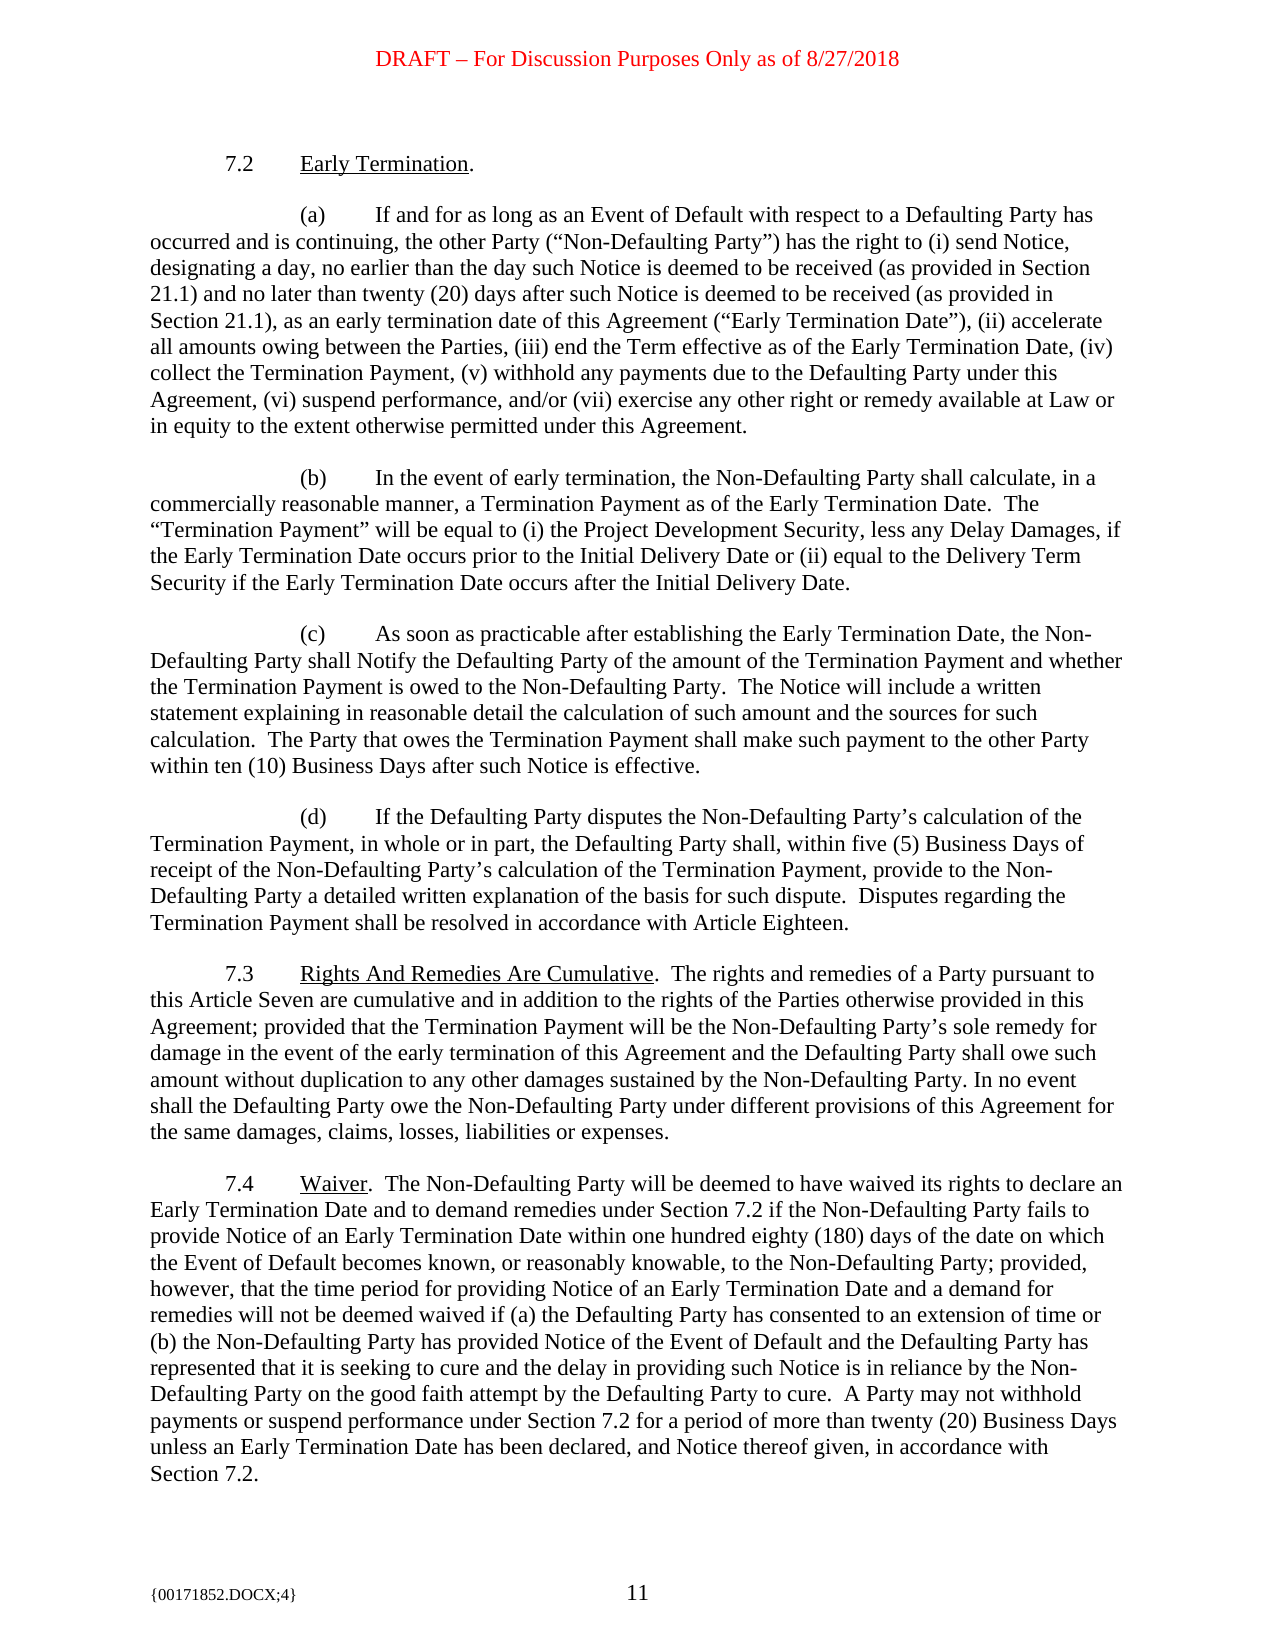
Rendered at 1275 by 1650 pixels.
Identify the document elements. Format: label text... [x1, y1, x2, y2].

text (a) If and for as long as an Event of Default with respect to a Defaulting Party has occurred and is continuing, the other Party (“Non-Defaulting Party”) has the right to (i) send Notice, designating a day, no earlier than the day such Notice is deemed to be received (as provided in Section 21.1) and no later than twenty (20) days after such Notice is deemed to be received (as provided in Section 21.1), as an early termination date of this Agreement (“Early Termination Date”), (ii) accelerate all amounts owing between the Parties, (iii) end the Term effective as of the Early Termination Date, (iv) collect the Termination Payment, (v) withhold any payments due to the Defaulting Party under this Agreement, (vi) suspend performance, and/or (vii) exercise any other right or remedy available at Law or in equity to the extent otherwise permitted under this Agreement. [150, 201, 1125, 438]
text 7.4 Waiver . The Non-Defaulting Party will be deemed to have waived its rights to declare an Early Termination Date and to demand remedies under Section 7.2 if the Non-Defaulting Party fails to provide Notice of an Early Termination Date within one hundred eighty (180) days of the date on which the Event of Default becomes known, or reasonably knowable, to the Non-Defaulting Party; provided, however, that the time period for providing Notice of an Early Termination Date and a demand for remedies will not be deemed waived if (a) the Defaulting Party has consented to an extension of time or (b) the Non-Defaulting Party has provided Notice of the Event of Default and the Defaulting Party has represented that it is seeking to cure and the delay in providing such Notice is in reliance by the Non-Defaulting Party on the good faith attempt by the Defaulting Party to cure. A Party may not withhold payments or suspend performance under Section 7.2 for a period of more than twenty (20) Business Days unless an Early Termination Date has been declared, and Notice thereof given, in accordance with Section 7.2. [150, 1170, 1125, 1486]
text 7.3 Rights And Remedies Are Cumulative . The rights and remedies of a Party pursuant to this Article Seven are cumulative and in addition to the rights of the Parties otherwise provided in this Agreement; provided that the Termination Payment will be the Non-Defaulting Party’s sole remedy for damage in the event of the early termination of this Agreement and the Defaulting Party shall owe such amount without duplication to any other damages sustained by the Non-Defaulting Party. In no event shall the Defaulting Party owe the Non-Defaulting Party under different provisions of this Agreement for the same damages, claims, losses, liabilities or expenses. [150, 960, 1125, 1145]
text (b) In the event of early termination, the Non-Defaulting Party shall calculate, in a commercially reasonable manner, a Termination Payment as of the Early Termination Date. The “Termination Payment” will be equal to (i) the Project Development Security, less any Delay Damages, if the Early Termination Date occurs prior to the Initial Delivery Date or (ii) equal to the Delivery Term Security if the Early Termination Date occurs after the Initial Delivery Date. [150, 463, 1125, 595]
text (d) If the Defaulting Party disputes the Non-Defaulting Party’s calculation of the Termination Payment, in whole or in part, the Defaulting Party shall, within five (5) Business Days of receipt of the Non-Defaulting Party’s calculation of the Termination Payment, provide to the Non-Defaulting Party a detailed written explanation of the basis for such dispute. Disputes regarding the Termination Payment shall be resolved in accordance with Article Eighteen. [150, 803, 1125, 935]
text 7.2 Early Termination . [150, 150, 1125, 176]
text (c) As soon as practicable after establishing the Early Termination Date, the Non-Defaulting Party shall Notify the Defaulting Party of the amount of the Termination Payment and whether the Termination Payment is owed to the Non-Defaulting Party. The Notice will include a written statement explaining in reasonable detail the calculation of such amount and the sources for such calculation. The Party that owes the Termination Payment shall make such payment to the other Party within ten (10) Business Days after such Notice is effective. [150, 620, 1125, 778]
